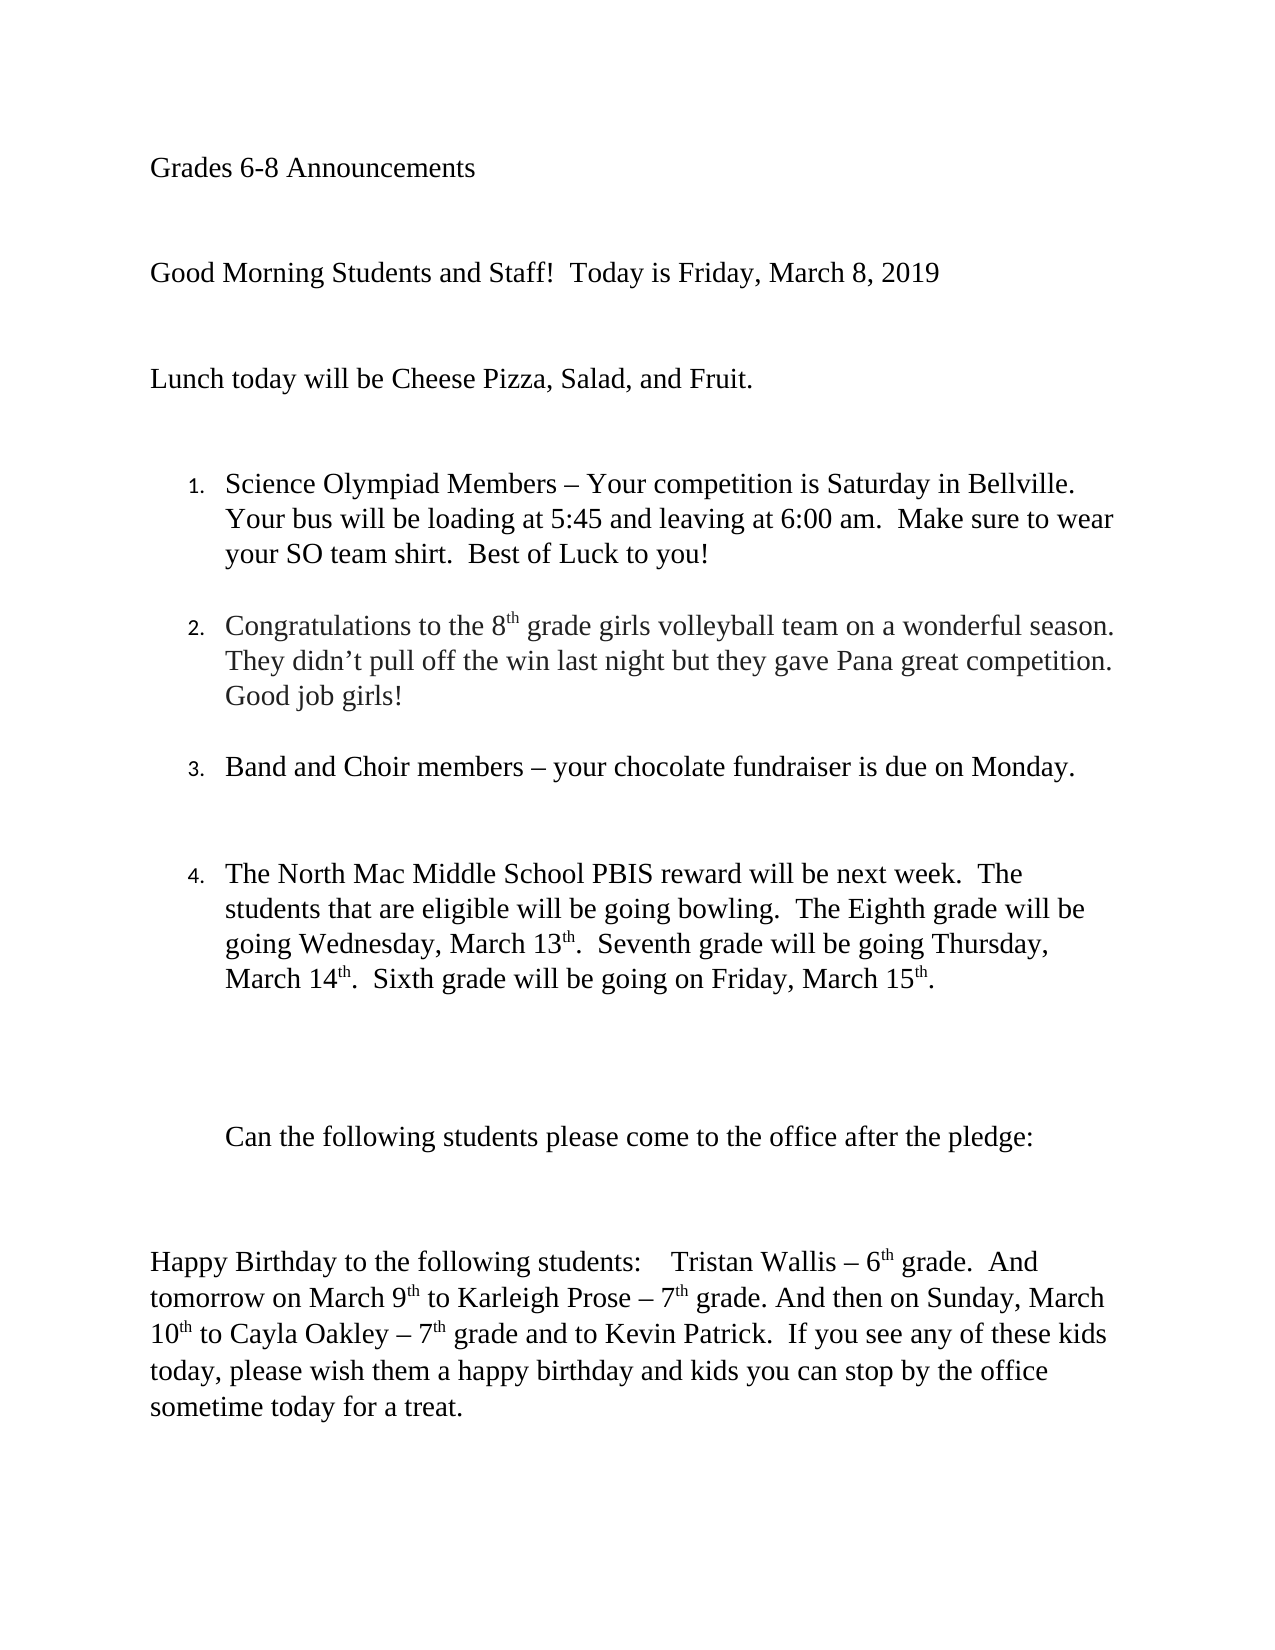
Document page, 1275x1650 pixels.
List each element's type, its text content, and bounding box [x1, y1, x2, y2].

text Happy Birthday to the following students: Tristan Wallis – 6th grade. And tomorrow on March 9th to Karleigh Prose – 7th grade. And then on Sunday, March 10th to Cayla Oakley – 7th grade and to Kevin Patrick. If you see any of these kids today, please wish them a happy birthday and kids you can stop by the office sometime today for a treat. [150, 1244, 1125, 1422]
list Congratulations to the 8th grade girls volleyball team on a wonderful season. They didn’t pull off the win last night but they gave Pana great competition. Good job girls! [187, 608, 1125, 712]
text Good Morning Students and Staff! Today is Friday, March 8, 2019 [150, 256, 1125, 289]
text Lunch today will be Cheese Pizza, Salad, and Fruit. [150, 361, 1125, 395]
list Can the following students please come to the office after the pledge: [225, 1119, 1125, 1153]
list Science Olympiad Members – Your competition is Saturday in Bellville. Your bus will be loading at 5:45 and leaving at 6:00 am. Make sure to wear your SO team shirt. Best of Luck to you! [187, 466, 1125, 570]
list Band and Choir members – your chocolate fundraiser is due on Monday. [187, 749, 1125, 783]
list The North Mac Middle School PBIS reward will be next week. The students that are eligible will be going bowling. The Eighth grade will be going Wednesday, March 13th. Seventh grade will be going Thursday, March 14th. Sixth grade will be going on Friday, March 15th. [187, 856, 1125, 995]
text Grades 6-8 Announcements [150, 150, 1125, 183]
